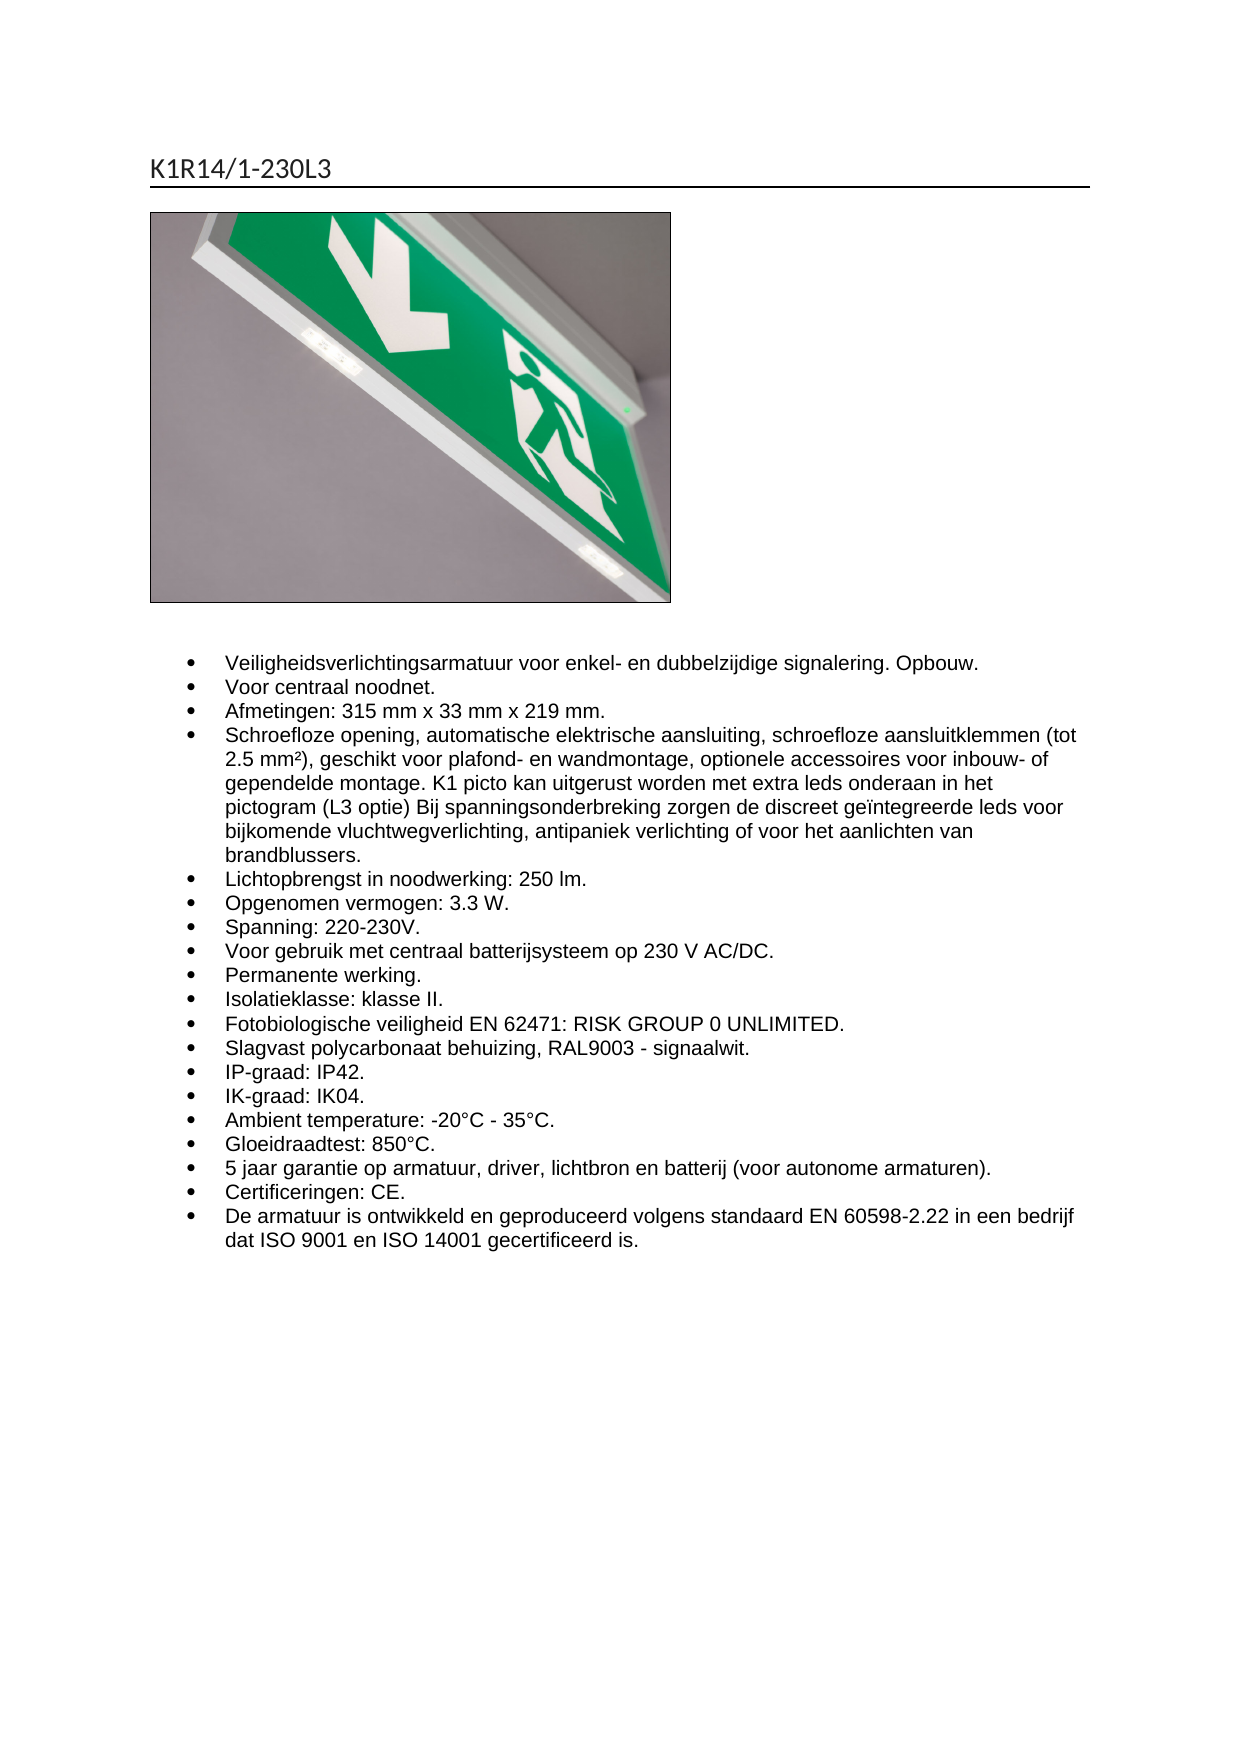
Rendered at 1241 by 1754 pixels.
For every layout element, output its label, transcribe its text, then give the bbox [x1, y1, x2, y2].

list Gloeidraadtest: 850°C. [187, 1132, 1090, 1156]
list Permanente werking. [187, 963, 1090, 987]
list Spanning: 220-230V. [187, 915, 1090, 939]
picture [151, 213, 670, 602]
list Ambient temperature: -20°C - 35°C. [187, 1108, 1090, 1132]
list Voor gebruik met centraal batterijsysteem op 230 V AC/DC. [187, 939, 1090, 963]
list 5 jaar garantie op armatuur, driver, lichtbron en batterij (voor autonome armaturen). [187, 1156, 1090, 1180]
list IP-graad: IP42. [187, 1059, 1090, 1083]
list Afmetingen: 315 mm x 33 mm x 219 mm. [187, 699, 1090, 723]
list Certificeringen: CE. [187, 1180, 1090, 1204]
list Voor centraal noodnet. [187, 675, 1090, 699]
list Opgenomen vermogen: 3.3 W. [187, 891, 1090, 915]
list Isolatieklasse: klasse II. [187, 987, 1090, 1011]
list Fotobiologische veiligheid EN 62471: RISK GROUP 0 UNLIMITED. [187, 1011, 1090, 1035]
list Schroefloze opening, automatische elektrische aansluiting, schroefloze aansluitklemmen (tot 2.5 mm²), geschikt voor plafond- en wandmontage, optionele accessoires voor inbouw- of gependelde montage. K1 picto kan uitgerust worden met extra leds onderaan in het pictogram (L3 optie) Bij spanningsonderbreking zorgen de discreet geïntegreerde leds voor bijkomende vluchtwegverlichting, antipaniek verlichting of voor het aanlichten van brandblussers. [187, 723, 1090, 867]
list Slagvast polycarbonaat behuizing, RAL9003 - signaalwit. [187, 1035, 1090, 1059]
list IK-graad: IK04. [187, 1083, 1090, 1108]
list De armatuur is ontwikkeld en geproduceerd volgens standaard EN 60598-2.22 in een bedrijf dat ISO 9001 en ISO 14001 gecertificeerd is. [187, 1204, 1090, 1252]
list Lichtopbrengst in noodwerking: 250 lm. [187, 867, 1090, 891]
text K1R14/1-230L3 [150, 150, 1090, 186]
list Veiligheidsverlichtingsarmatuur voor enkel- en dubbelzijdige signalering. Opbouw. [187, 651, 1090, 675]
